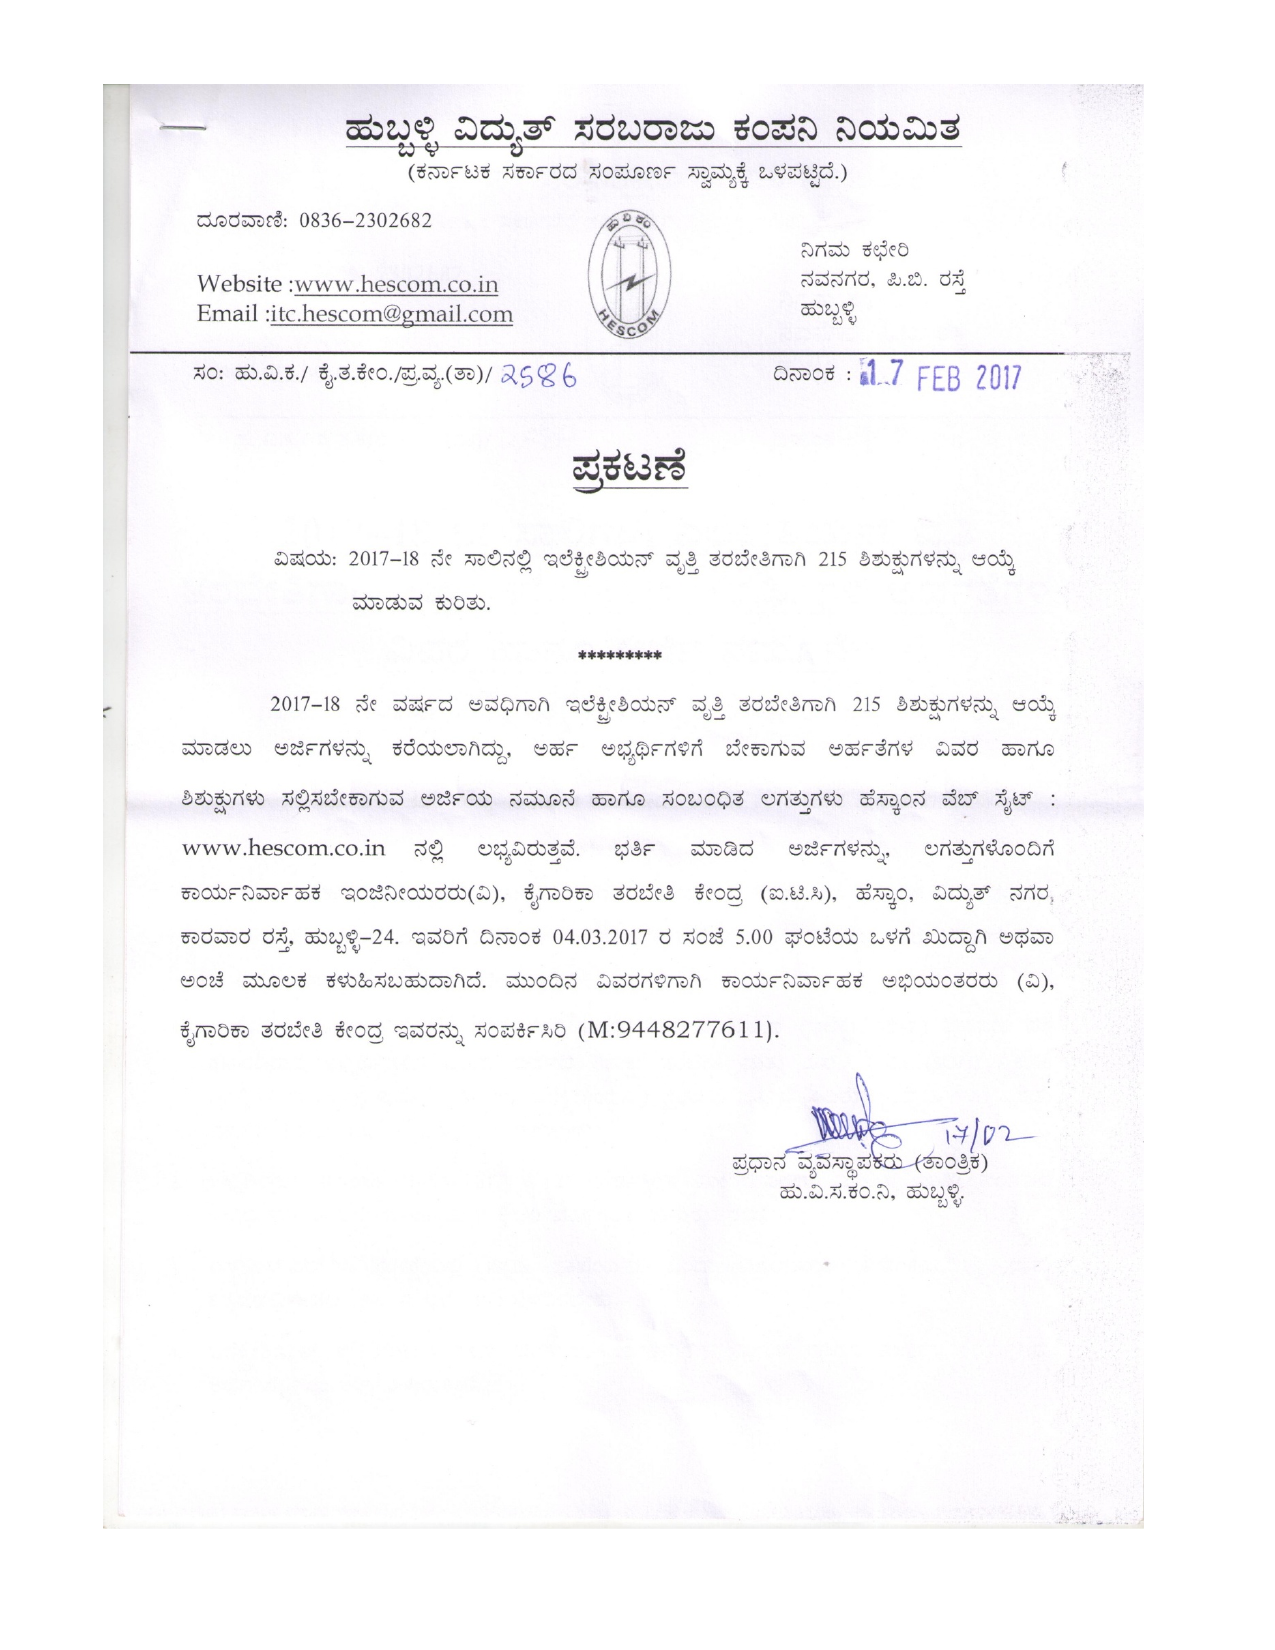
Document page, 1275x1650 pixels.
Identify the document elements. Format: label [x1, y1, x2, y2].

picture [103, 84, 1144, 1529]
